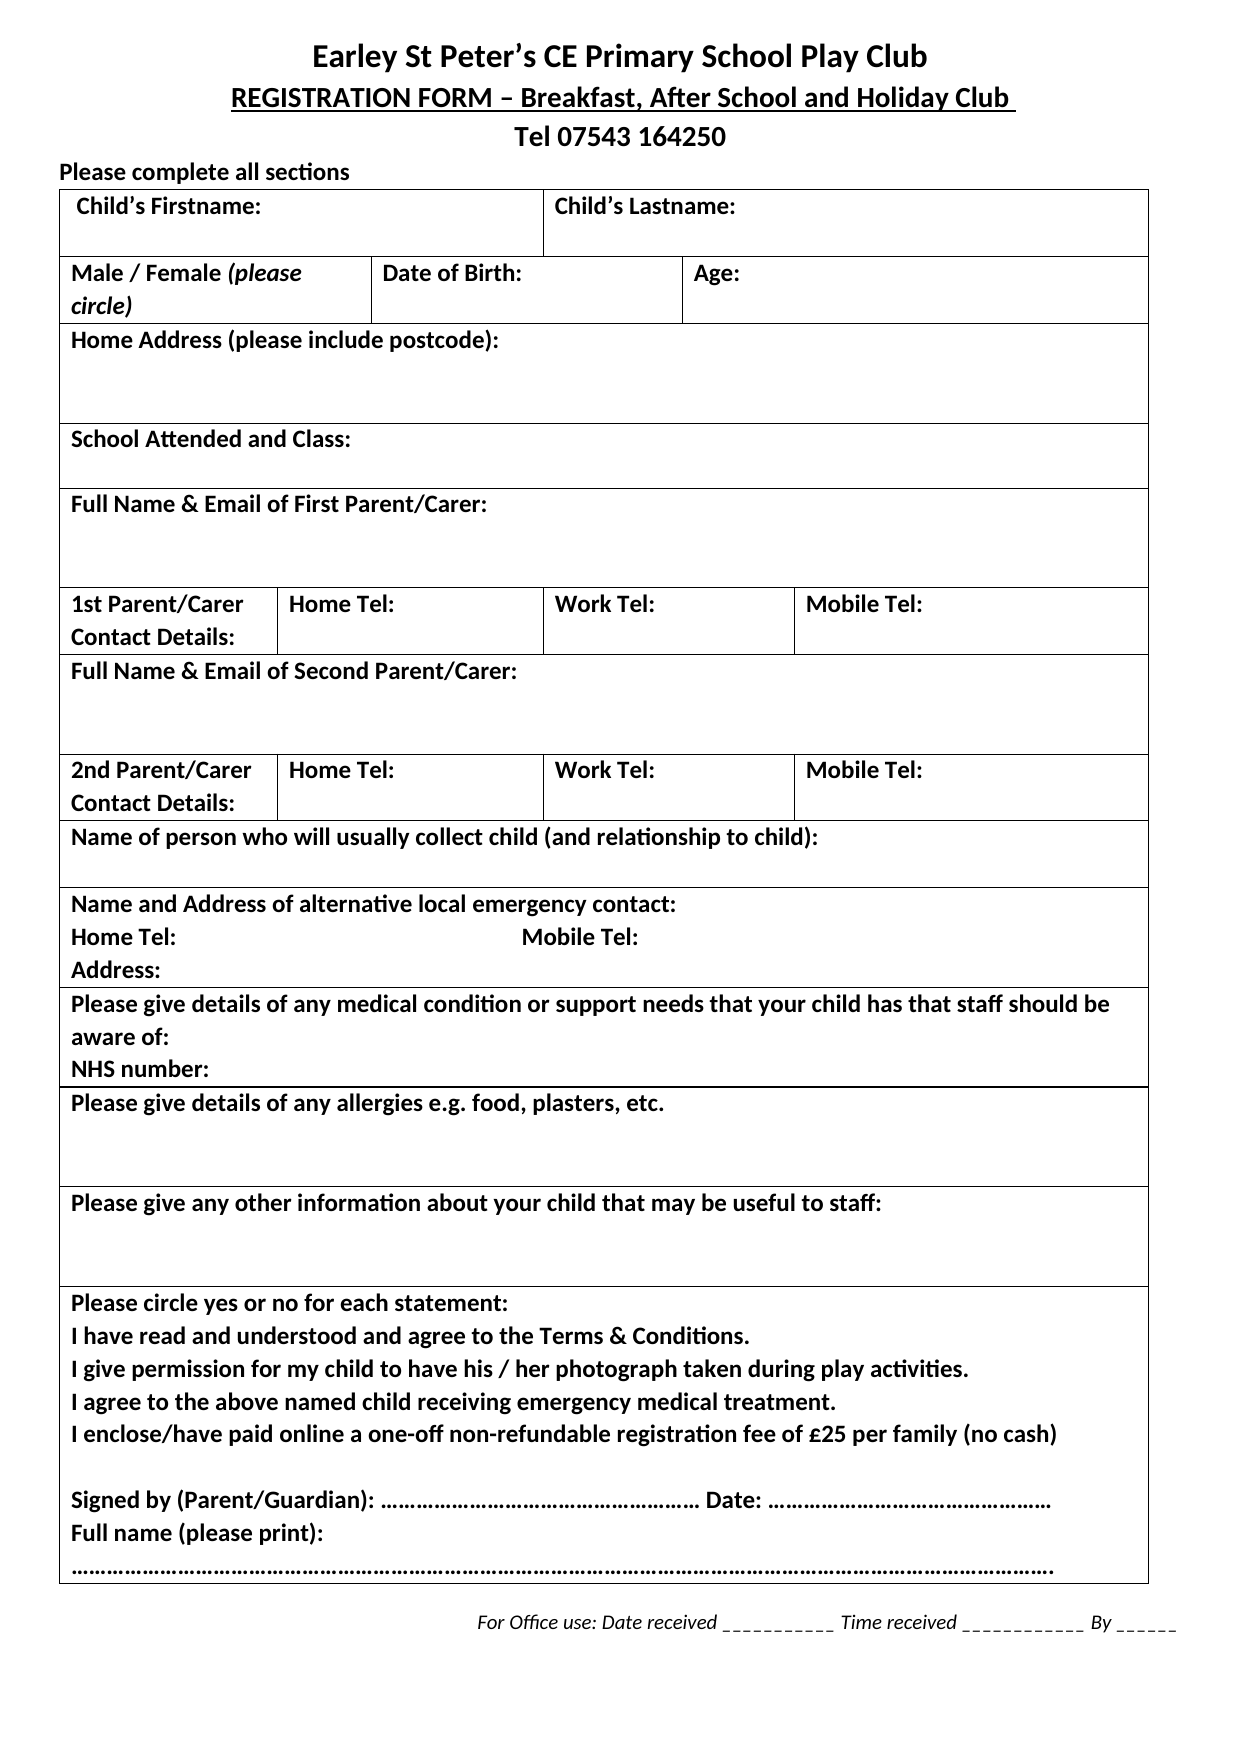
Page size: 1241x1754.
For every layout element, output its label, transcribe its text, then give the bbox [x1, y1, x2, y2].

table_cell Work Tel: [544, 588, 794, 654]
table_cell Mobile Tel: [795, 588, 1148, 654]
table_cell Please circle yes or no for each statement: I have read and understood and agree to the Terms & Conditions. I give permission for my child to have his / her photograph taken during play activities. I agree to the above named child receiving emergency medical treatment. I enclose/have paid online a one-off non-refundable registration fee of £25 per family (no cash) Signed by (Parent/Guardian): ……………………………………………… Date: ………………………………………… Full name (please print): …………………………………………………………………………………………………………………………………………………. [60, 1287, 1148, 1583]
table_cell Home Tel: [278, 755, 543, 820]
table_cell Please give details of any medical condition or support needs that your child has that staff should be aware of: NHS number: [60, 988, 1148, 1086]
text Please complete all sections [59, 156, 1181, 187]
table_cell 2nd Parent/Carer Contact Details: [60, 755, 277, 820]
table_cell Age: [683, 257, 1148, 323]
table_cell Full Name & Email of Second Parent/Carer: [60, 655, 1148, 753]
table_cell Name and Address of alternative local emergency contact: Home Tel: Mobile Tel: Address: [60, 888, 1148, 987]
text For Office use: Date received ___________ Time received ____________ By ______ [59, 1609, 1181, 1634]
text Tel 07543 164250 [59, 118, 1181, 153]
table_header Child’s Firstname: [60, 190, 543, 256]
text REGISTRATION FORM – Breakfast, After School and Holiday Club [59, 79, 1181, 115]
table_cell Name of person who will usually collect child (and relationship to child): [60, 821, 1148, 887]
table_cell Work Tel: [544, 755, 794, 820]
table_cell Please give details of any allergies e.g. food, plasters, etc. [60, 1088, 1148, 1186]
table_cell Home Address (please include postcode): [60, 324, 1148, 422]
table_header Child’s Lastname: [544, 190, 1148, 256]
table_cell Date of Birth: [372, 257, 682, 323]
table_cell School Attended and Class: [60, 424, 1148, 487]
table_cell Home Tel: [278, 588, 543, 654]
text Earley St Peter’s CE Primary School Play Club [59, 35, 1181, 76]
table_cell Male / Female (please circle) [60, 257, 371, 323]
table_cell Mobile Tel: [795, 755, 1148, 820]
table_cell Please give any other information about your child that may be useful to staff: [60, 1187, 1148, 1286]
table_cell 1st Parent/Carer Contact Details: [60, 588, 277, 654]
table_cell Full Name & Email of First Parent/Carer: [60, 489, 1148, 587]
